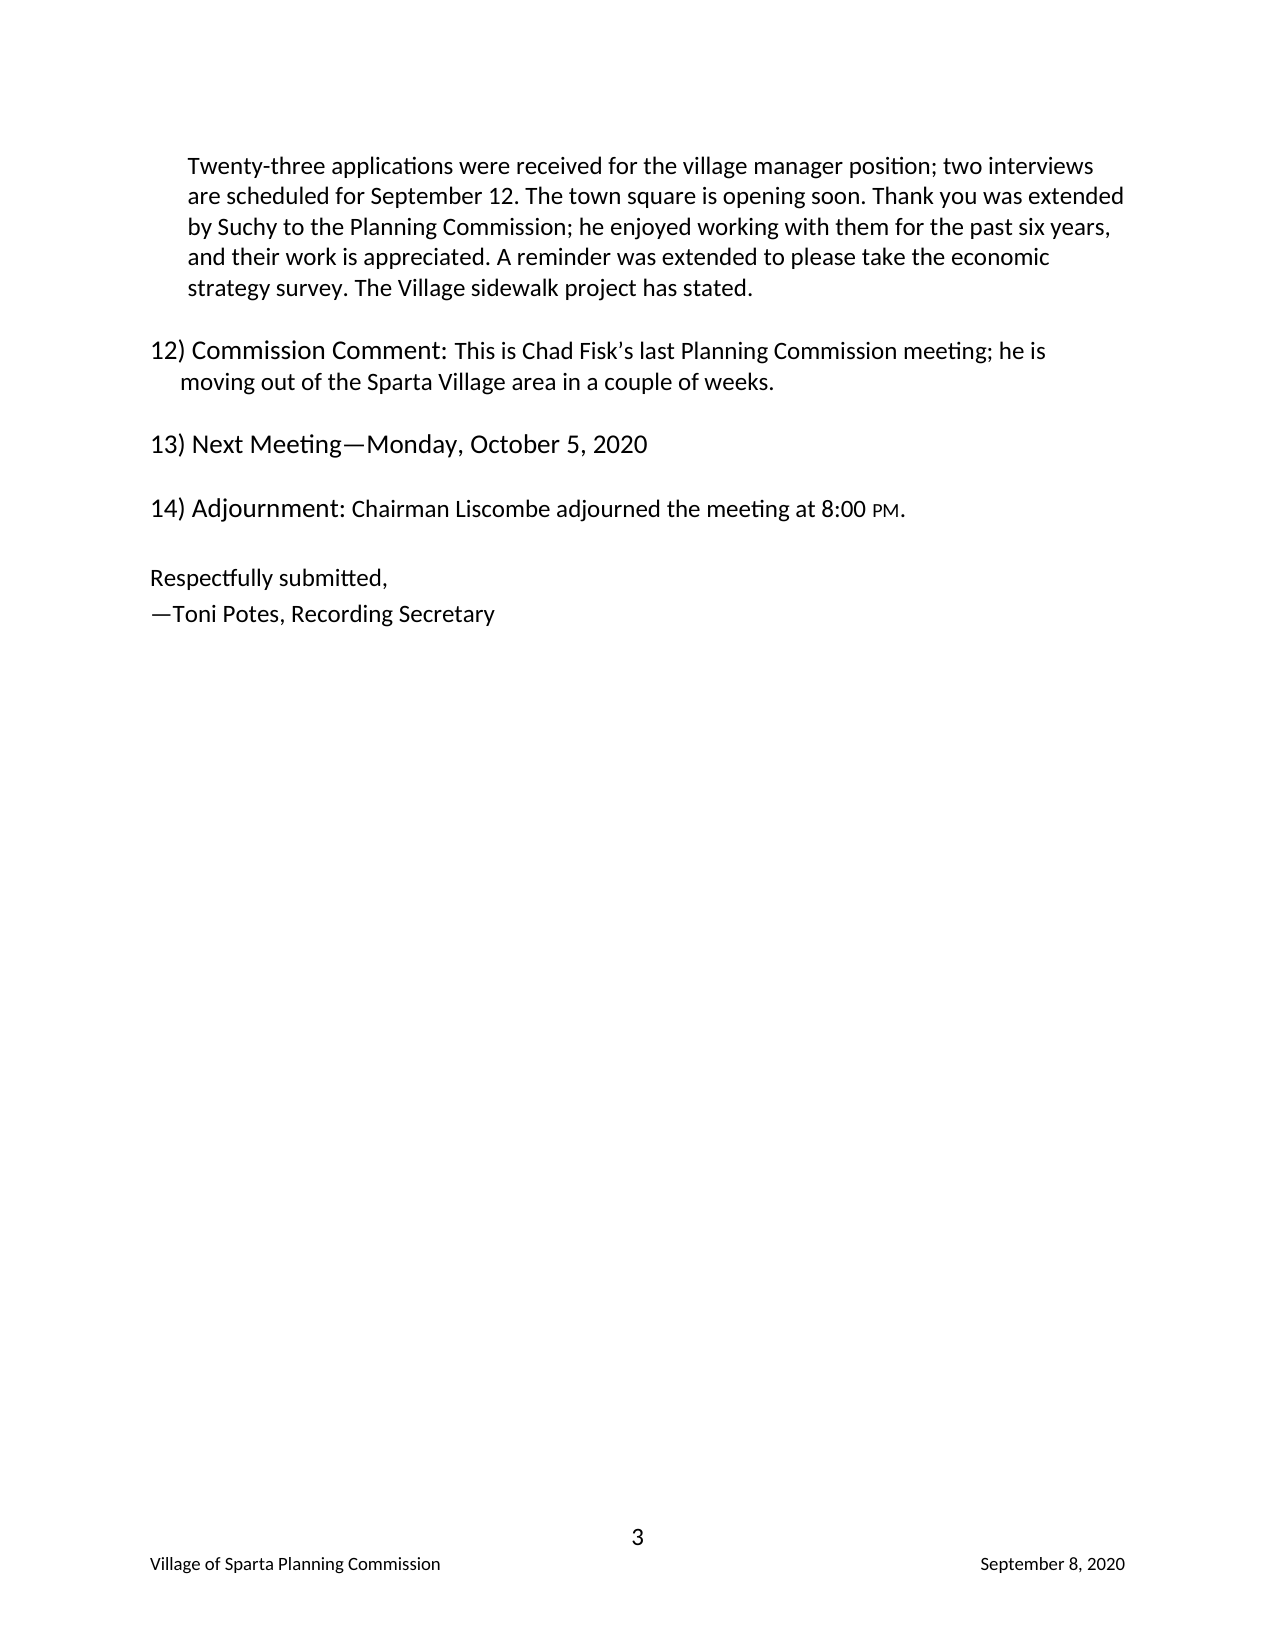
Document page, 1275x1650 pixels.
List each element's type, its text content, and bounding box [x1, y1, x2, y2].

text 12) Commission Comment: This is Chad Fisk’s last Planning Commission meeting; he is moving out of the Sparta Village area in a couple of weeks. [150, 333, 1125, 397]
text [150, 150, 1125, 303]
text 13) Next Meeting—Monday, October 5, 2020 [150, 427, 1125, 460]
text Respectfully submitted, [150, 562, 1125, 592]
text 14) Adjournment: Chairman Liscombe adjourned the meeting at 8:00 pm. [150, 491, 1125, 524]
text —Toni Potes, Recording Secretary [150, 598, 1125, 629]
